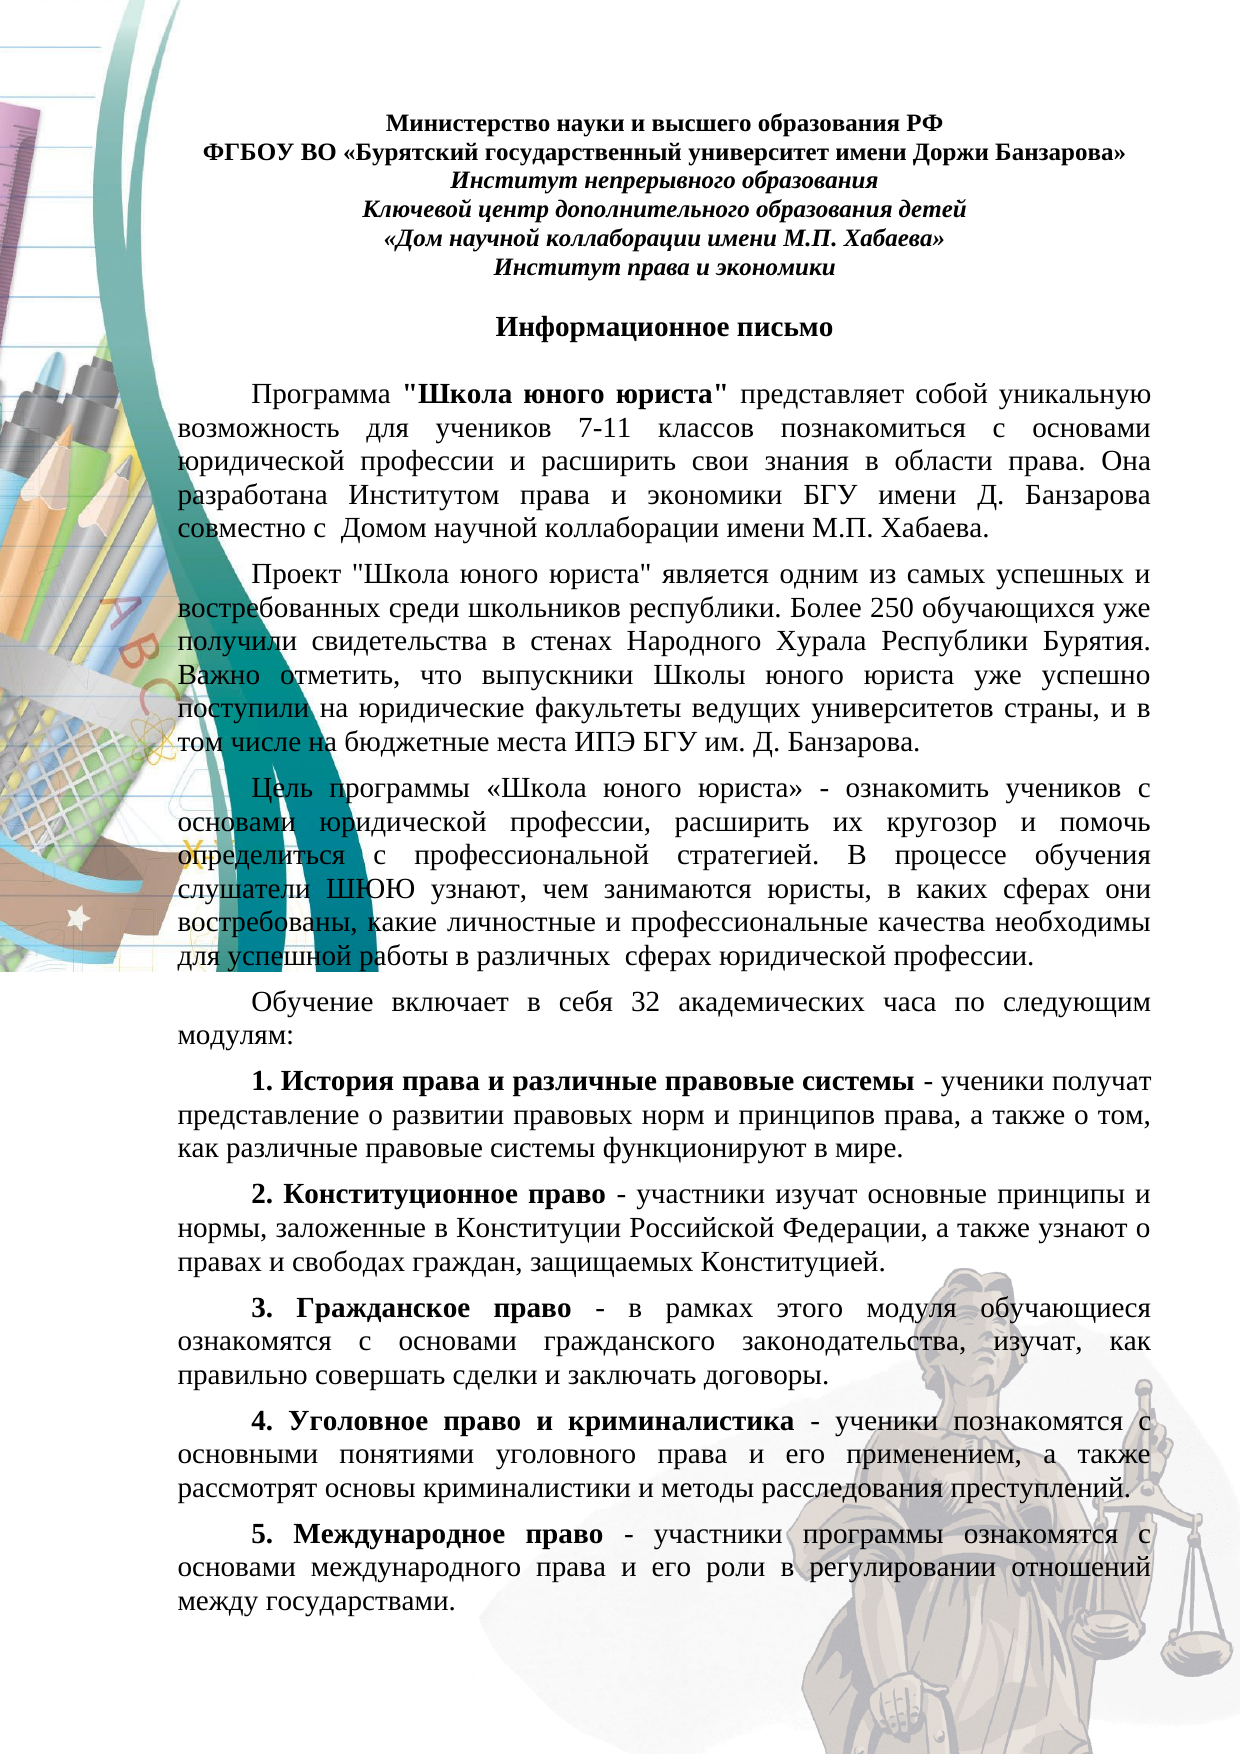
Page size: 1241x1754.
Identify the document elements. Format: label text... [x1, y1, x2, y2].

picture [468, 1187, 1241, 1754]
text Ключевой центр дополнительного образования детей [177, 194, 1152, 223]
text Обучение включает в себя 32 академических часа по следующим модулям: [177, 984, 1152, 1051]
text 1. История права и различные правовые системы - ученики получат представление о развитии правовых норм и принципов права, а также о том, как различные правовые системы функционируют в мире. [177, 1063, 1152, 1164]
text Информационное письмо [177, 309, 1152, 343]
text ФГБОУ ВО «Бурятский государственный университет имени Доржи Банзарова» [177, 137, 1152, 165]
text Министерство науки и высшего образования РФ [177, 108, 1152, 137]
text 5. Международное право - участники программы ознакомятся с основами международного права и его роли в регулировании отношений между государствами. [177, 1516, 1152, 1617]
text «Дом научной коллаборации имени М.П. Хабаева» [177, 223, 1152, 252]
text Цель программы «Школа юного юриста» - ознакомить учеников с основами юридической профессии, расширить их кругозор и помочь определиться с профессиональной стратегией. В процессе обучения слушатели ШЮЮ узнают, чем занимаются юристы, в каких сферах они востребованы, какие личностные и профессиональные качества необходимы для успешной работы в различных сферах юридической профессии. [177, 770, 1152, 971]
text Проект "Школа юного юриста" является одним из самых успешных и востребованных среди школьников республики. Более 250 обучающихся уже получили свидетельства в стенах Народного Хурала Республики Бурятия. Важно отметить, что выпускники Школы юного юриста уже успешно поступили на юридические факультеты ведущих университетов страны, и в том числе на бюджетные места ИПЭ БГУ им. Д. Банзарова. [177, 556, 1152, 758]
text 3. Гражданское право - в рамках этого модуля обучающиеся ознакомятся с основами гражданского законодательства, изучат, как правильно совершать сделки и заключать договоры. [177, 1290, 1152, 1390]
text Программа "Школа юного юриста" представляет собой уникальную возможность для учеников 7-11 классов познакомиться с основами юридической профессии и расширить свои знания в области права. Она разработана Институтом права и экономики БГУ имени Д. Банзарова совместно с Домом научной коллаборации имени М.П. Хабаева. [177, 376, 1152, 544]
text Институт непрерывного образования [177, 165, 1152, 194]
picture [0, 0, 1237, 972]
text 2. Конституционное право - участники изучат основные принципы и нормы, заложенные в Конституции Российской Федерации, а также узнают о правах и свободах граждан, защищаемых Конституцией. [177, 1177, 1152, 1277]
text Институт права и экономики [177, 252, 1152, 280]
text 4. Уголовное право и криминалистика - ученики познакомятся с основными понятиями уголовного права и его применением, а также рассмотрят основы криминалистики и методы расследования преступлений. [177, 1403, 1152, 1503]
